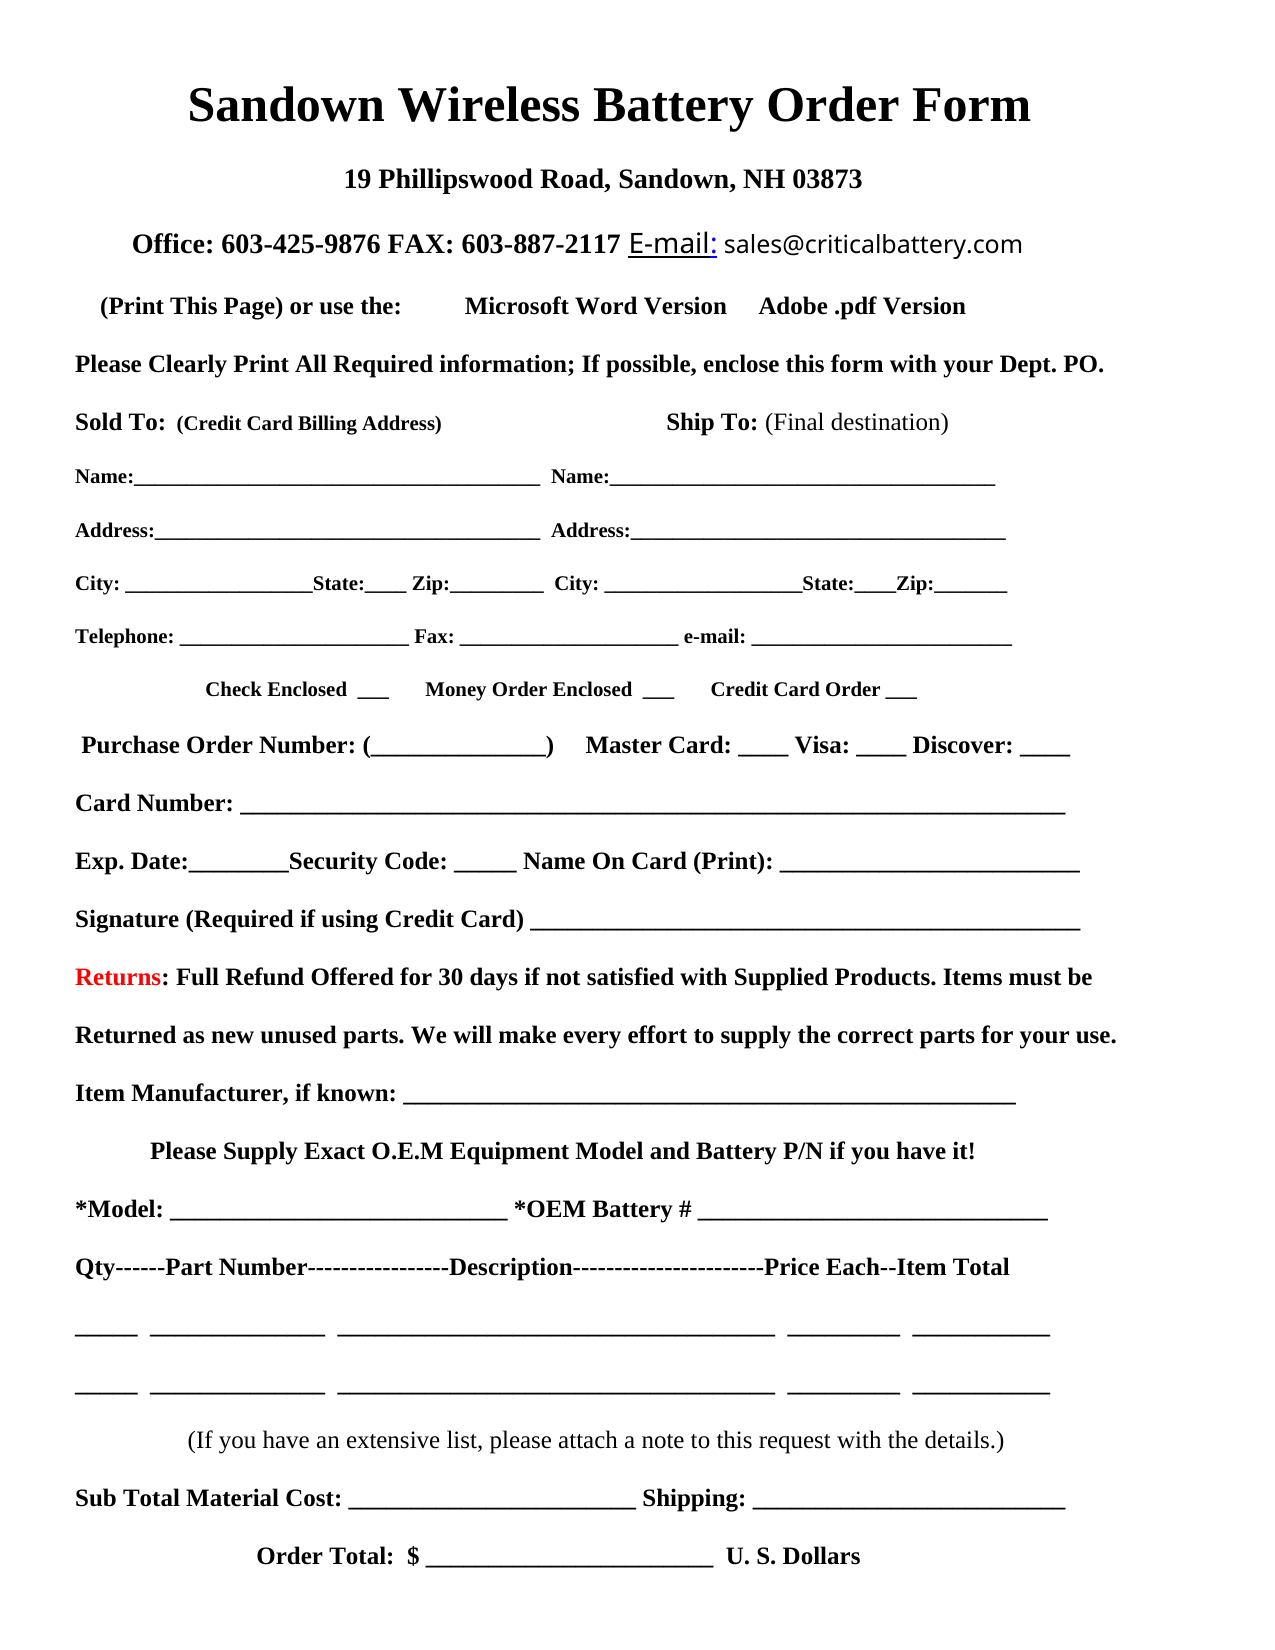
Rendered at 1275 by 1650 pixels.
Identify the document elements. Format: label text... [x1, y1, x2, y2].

text *Model: ___________________________ *OEM Battery # ____________________________ [75, 1194, 1200, 1223]
text (Print This Page) or use the: Microsoft Word Version Adobe .pdf Version [75, 291, 1200, 319]
text (If you have an extensive list, please attach a note to this request with the details.) [75, 1426, 1200, 1454]
text Address:_____________________________________ Address:____________________________________ [75, 518, 1200, 542]
text Qty------Part Number-----------------Description-----------------------Price Each--Item Total [75, 1252, 1200, 1281]
text Item Manufacturer, if known: _________________________________________________ [75, 1078, 1200, 1107]
text 19 Phillipswood Road, Sandown, NH 03873 [75, 162, 1200, 194]
text Name:_______________________________________ Name:_____________________________________ [75, 464, 1200, 488]
text Returned as new unused parts. We will make every effort to supply the correct parts for your use. [75, 1020, 1200, 1049]
text Sub Total Material Cost: _______________________ Shipping: _________________________ [75, 1483, 1200, 1512]
text Signature (Required if using Credit Card) ____________________________________________ [75, 904, 1200, 933]
text Office: 603-425-9876 FAX: 603-887-2117 E-mail: sales@criticalbattery.com [75, 223, 1200, 262]
text Please Supply Exact O.E.M Equipment Model and Battery P/N if you have it! [75, 1136, 1200, 1165]
text Returns: Full Refund Offered for 30 days if not satisfied with Supplied Products. Items must be [75, 962, 1200, 991]
text _____ ______________ ___________________________________ _________ ___________ [75, 1368, 1200, 1396]
text Sold To: (Credit Card Billing Address) Ship To: (Final destination) [75, 407, 1200, 435]
text Purchase Order Number: (______________) Master Card: ____ Visa: ____ Discover: ____ [75, 731, 1200, 759]
text Telephone: ______________________ Fax: _____________________ e-mail: _________________________ [75, 624, 1200, 648]
text Sandown Wireless Battery Order Form [75, 75, 1200, 132]
text Exp. Date:________Security Code: _____ Name On Card (Print): ________________________ [75, 846, 1200, 875]
text _____ ______________ ___________________________________ _________ ___________ [75, 1310, 1200, 1338]
text City: __________________State:____ Zip:_________ City: ___________________State:____Zip:_______ [75, 571, 1200, 595]
text Please Clearly Print All Required information; If possible, enclose this form with your Dept. PO. [75, 349, 1200, 377]
text Check Enclosed ___ Money Order Enclosed ___ Credit Card Order ___ [75, 677, 1200, 701]
text Card Number: __________________________________________________________________ [75, 788, 1200, 817]
text Order Total: $ _______________________ U. S. Dollars [75, 1541, 1200, 1570]
